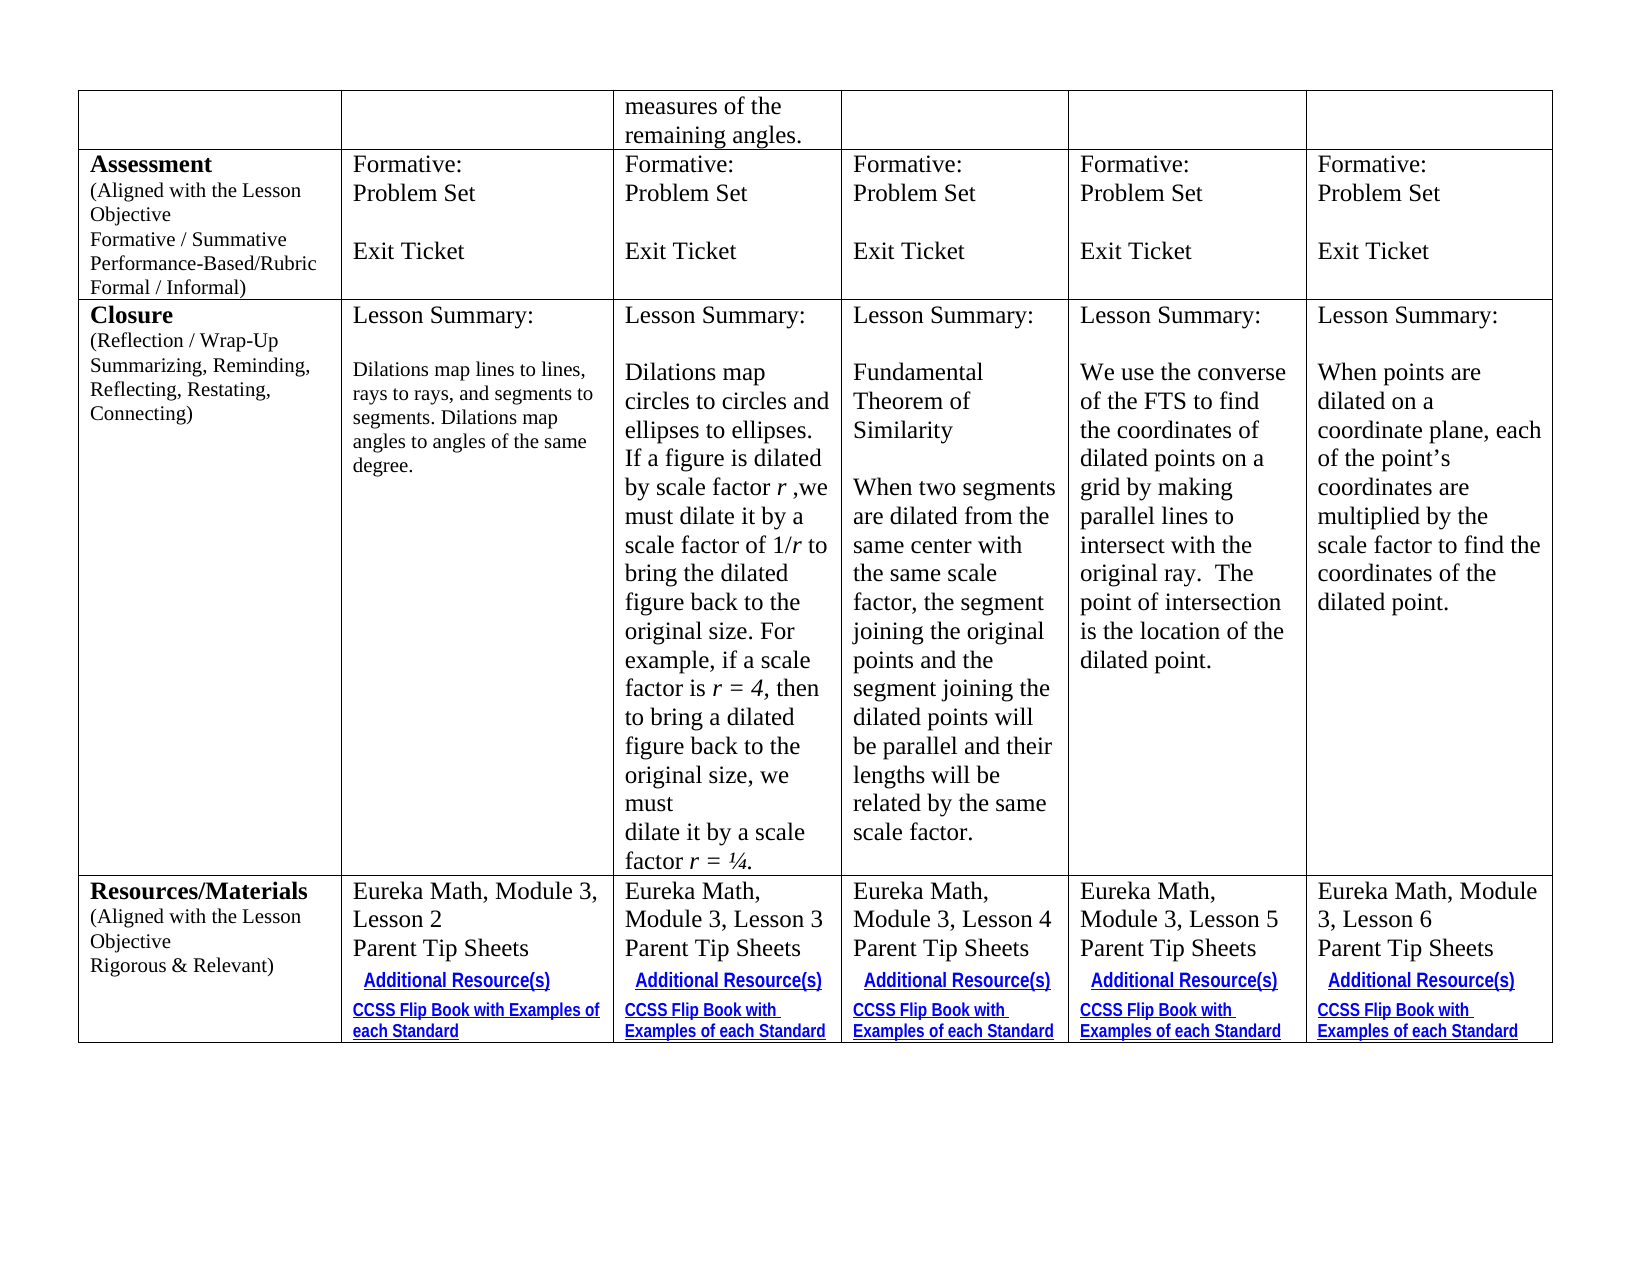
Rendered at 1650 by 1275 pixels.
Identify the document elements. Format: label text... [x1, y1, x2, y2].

table_cell Eureka Math, Module 3, Lesson 5 Parent Tip Sheets Additional Resource(s) CCSS Flip Book with Examples of each Standard [1069, 876, 1306, 1042]
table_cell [342, 91, 613, 148]
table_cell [1307, 91, 1552, 148]
table_cell Formative: Problem Set Exit Ticket [842, 150, 1068, 299]
table_cell Assessment (Aligned with the Lesson Objective Formative / Summative Performance-Based/Rubric Formal / Informal) [79, 150, 341, 299]
table_cell Lesson Summary: Dilations map lines to lines, rays to rays, and segments to segments. Dilations map angles to angles of the same degree. [342, 300, 613, 875]
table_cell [79, 91, 341, 148]
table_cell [842, 91, 1068, 148]
table_cell Formative: Problem Set Exit Ticket [1069, 150, 1306, 299]
table_cell Lesson Summary: Dilations map circles to circles and ellipses to ellipses. If a figure is dilated by scale factor r ,we must dilate it by a scale factor of 1/r to bring the dilated figure back to the original size. For example, if a scale factor is r = 4, then to bring a dilated figure back to the original size, we must dilate it by a scale factor r = ¼. [614, 300, 841, 875]
table_cell Closure (Reflection / Wrap-Up Summarizing, Reminding, Reflecting, Restating, Connecting) [79, 300, 341, 875]
table_cell Formative: Problem Set Exit Ticket [1307, 150, 1552, 299]
table_cell Eureka Math, Module 3, Lesson 3 Parent Tip Sheets Additional Resource(s) CCSS Flip Book with Examples of each Standard [614, 876, 841, 1042]
table_cell Eureka Math, Module 3, Lesson 6 Parent Tip Sheets Additional Resource(s) CCSS Flip Book with Examples of each Standard [1307, 876, 1552, 1042]
table_cell Eureka Math, Module 3, Lesson 4 Parent Tip Sheets Additional Resource(s) CCSS Flip Book with Examples of each Standard [842, 876, 1068, 1042]
table_cell Formative: Problem Set Exit Ticket [614, 150, 841, 299]
table_cell Eureka Math, Module 3, Lesson 2 Parent Tip Sheets Additional Resource(s) CCSS Flip Book with Examples of each Standard [342, 876, 613, 1042]
table_cell Formative: Problem Set Exit Ticket [342, 150, 613, 299]
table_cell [614, 91, 841, 148]
table_cell Lesson Summary: Fundamental Theorem of Similarity When two segments are dilated from the same center with the same scale factor, the segment joining the original points and the segment joining the dilated points will be parallel and their lengths will be related by the same scale factor. [842, 300, 1068, 875]
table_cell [1069, 91, 1306, 148]
table_cell Lesson Summary: We use the converse of the FTS to find the coordinates of dilated points on a grid by making parallel lines to intersect with the original ray. The point of intersection is the location of the dilated point. [1069, 300, 1306, 875]
table_cell Resources/Materials (Aligned with the Lesson Objective Rigorous & Relevant) [79, 876, 341, 1042]
table_cell Lesson Summary: When points are dilated on a coordinate plane, each of the point’s coordinates are multiplied by the scale factor to find the coordinates of the dilated point. [1307, 300, 1552, 875]
